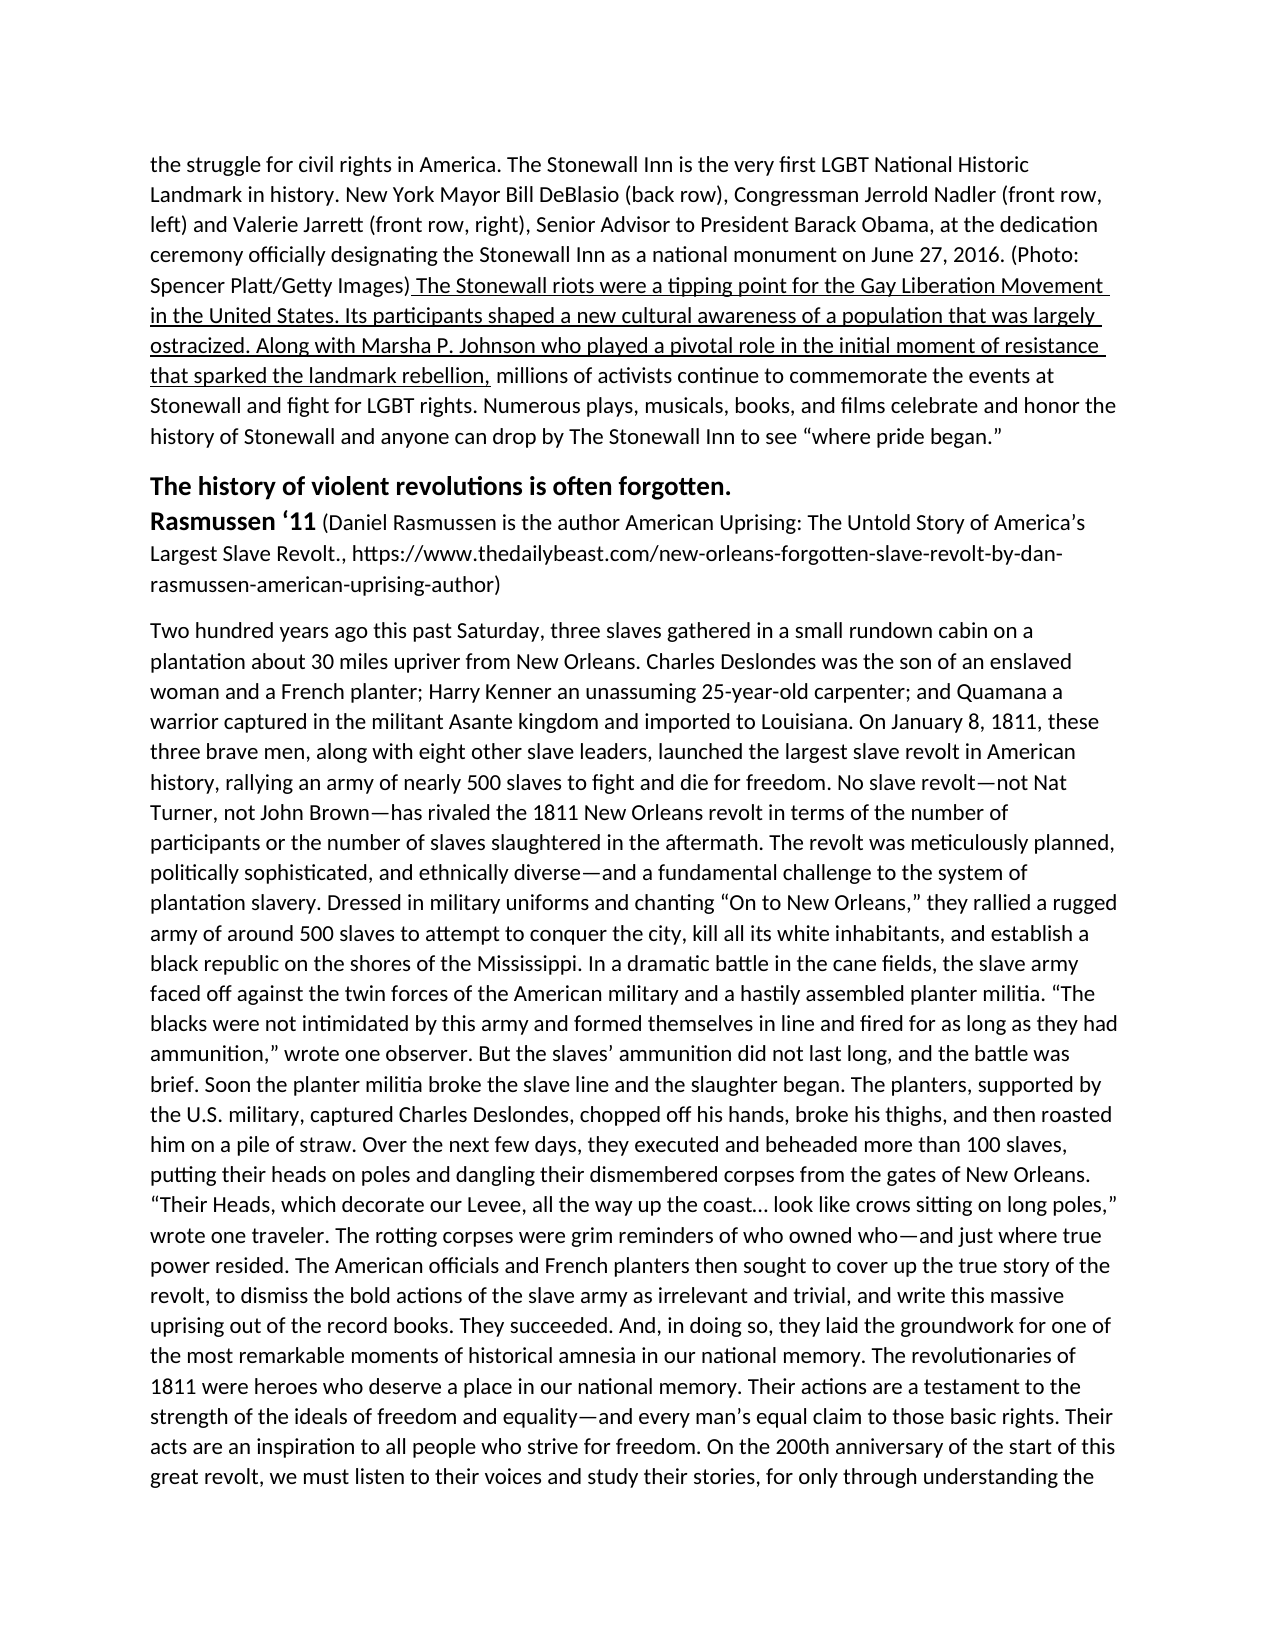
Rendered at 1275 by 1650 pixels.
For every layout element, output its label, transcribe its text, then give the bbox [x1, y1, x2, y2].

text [150, 150, 1125, 450]
text Rasmussen ‘11 (Daniel Rasmussen is the author American Uprising: The Untold Story of America’s Largest Slave Revolt., https://www.thedailybeast.com/new-orleans-forgotten-slave-revolt-by-dan-rasmussen-american-uprising-author) [150, 504, 1125, 598]
subtitle The history of violent revolutions is often forgotten. [150, 469, 1125, 502]
